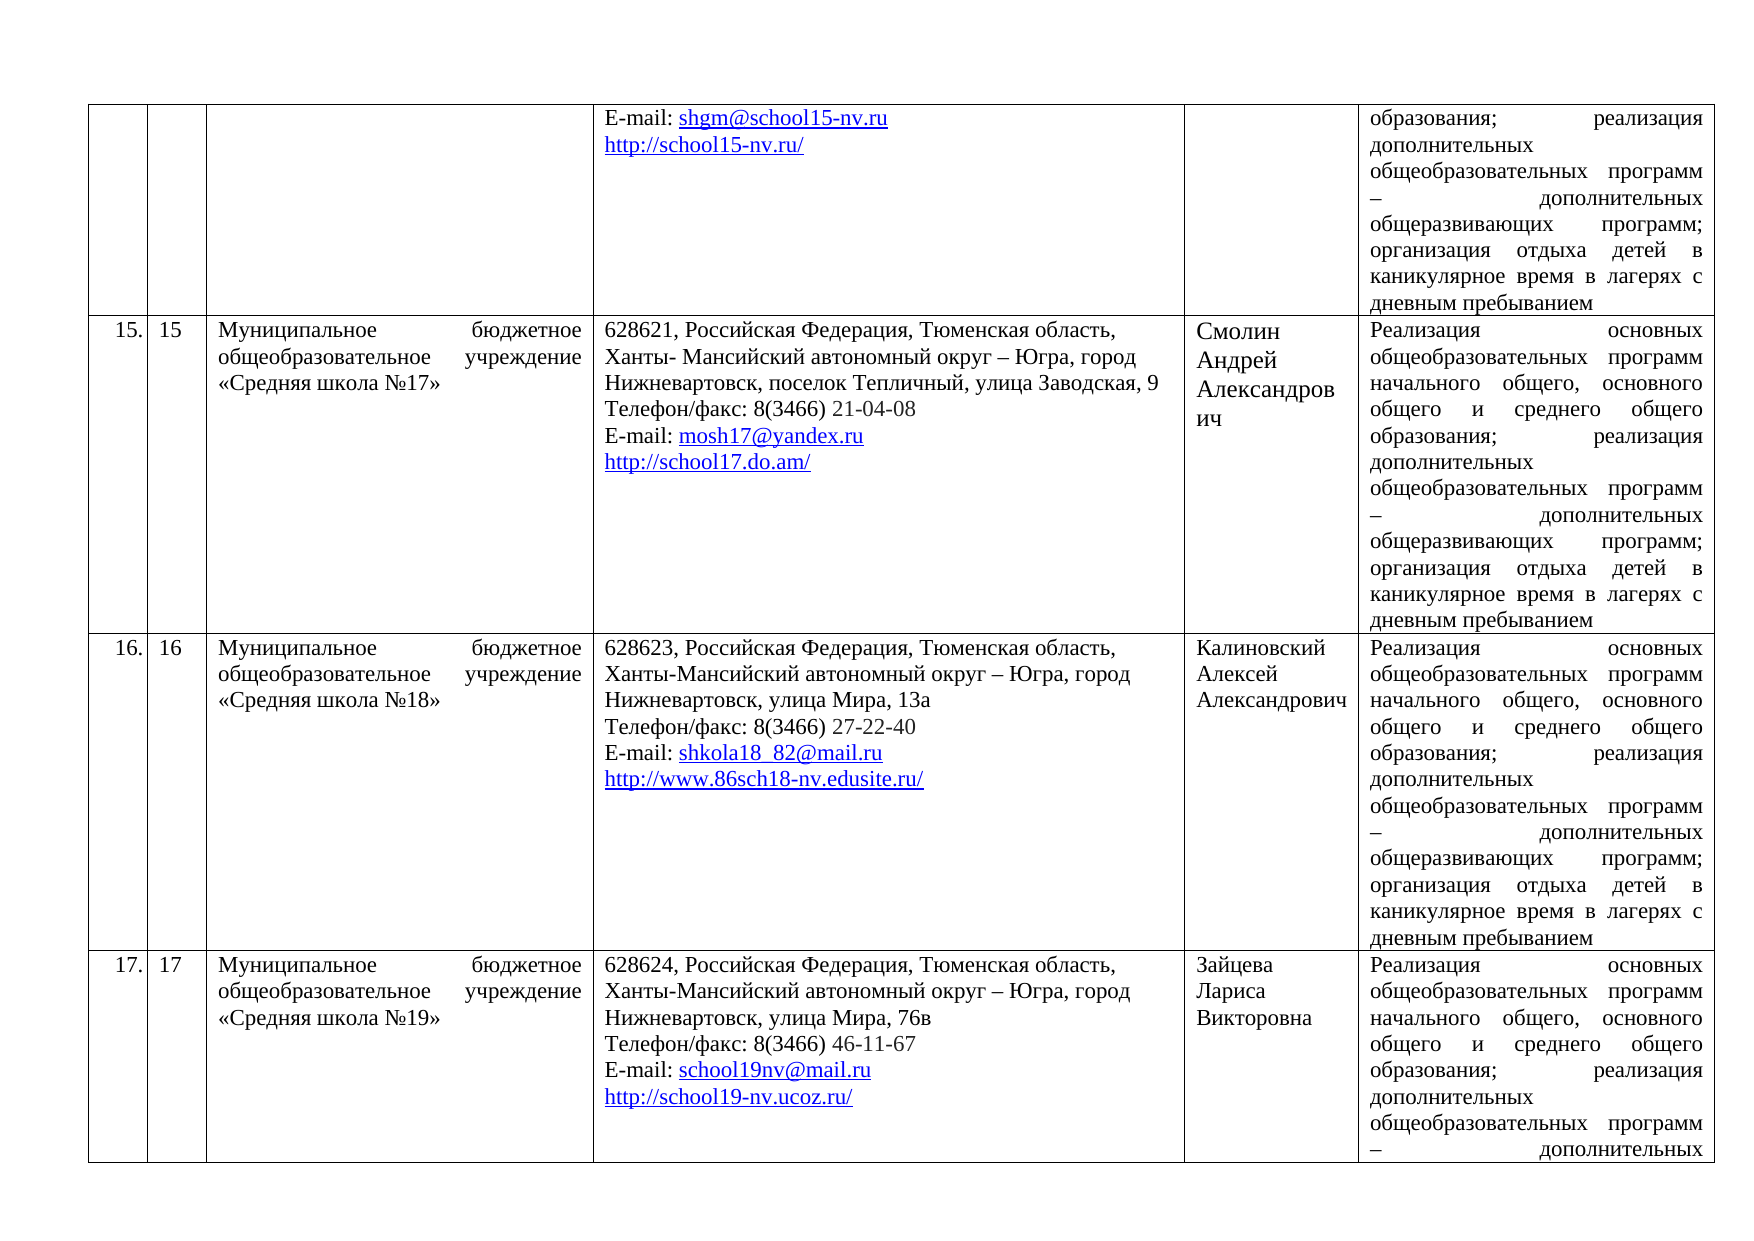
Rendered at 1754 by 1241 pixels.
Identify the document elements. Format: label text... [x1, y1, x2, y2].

table_cell Смолин Андрей Александрович [1185, 316, 1358, 633]
table_cell Муниципальное бюджетное общеобразовательное учреждение «Средняя школа №18» [207, 634, 593, 950]
table_cell 628621, Российская Федерация, Тюменская область, Ханты- Мансийский автономный округ – Югра, город Нижневартовск, поселок Тепличный, улица Заводская, 9 Телефон/факс: 8(3466) 21-04-08 E-mail: mosh17@yandex.ru http://school17.do.am/ [594, 316, 1184, 633]
table_cell 14 [148, 105, 206, 315]
table_cell 17 [148, 951, 206, 1162]
table_cell [89, 951, 147, 1162]
table_cell Калиновский Алексей Александрович [1185, 634, 1358, 950]
table_cell 628623, Российская Федерация, Тюменская область, Ханты-Мансийский автономный округ – Югра, город Нижневартовск, улица Мира, 13а Телефон/факс: 8(3466) 27-22-40 E-mail: shkola18_82@mail.ru http://www.86sch18-nv.edusite.ru/ [594, 634, 1184, 950]
table_cell 16 [148, 634, 206, 950]
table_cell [1359, 951, 1714, 1162]
table_cell 15 [148, 316, 206, 633]
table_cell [207, 951, 593, 1162]
table_cell Муниципальное бюджетное общеобразовательное учреждение «Средняя школа №17» [207, 316, 593, 633]
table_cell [1185, 105, 1358, 315]
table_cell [1359, 105, 1714, 315]
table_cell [1185, 951, 1358, 1162]
table_cell [89, 634, 147, 950]
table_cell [207, 105, 593, 315]
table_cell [594, 951, 1184, 1162]
table_cell [89, 316, 147, 633]
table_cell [594, 105, 1184, 315]
table_cell [89, 105, 147, 315]
